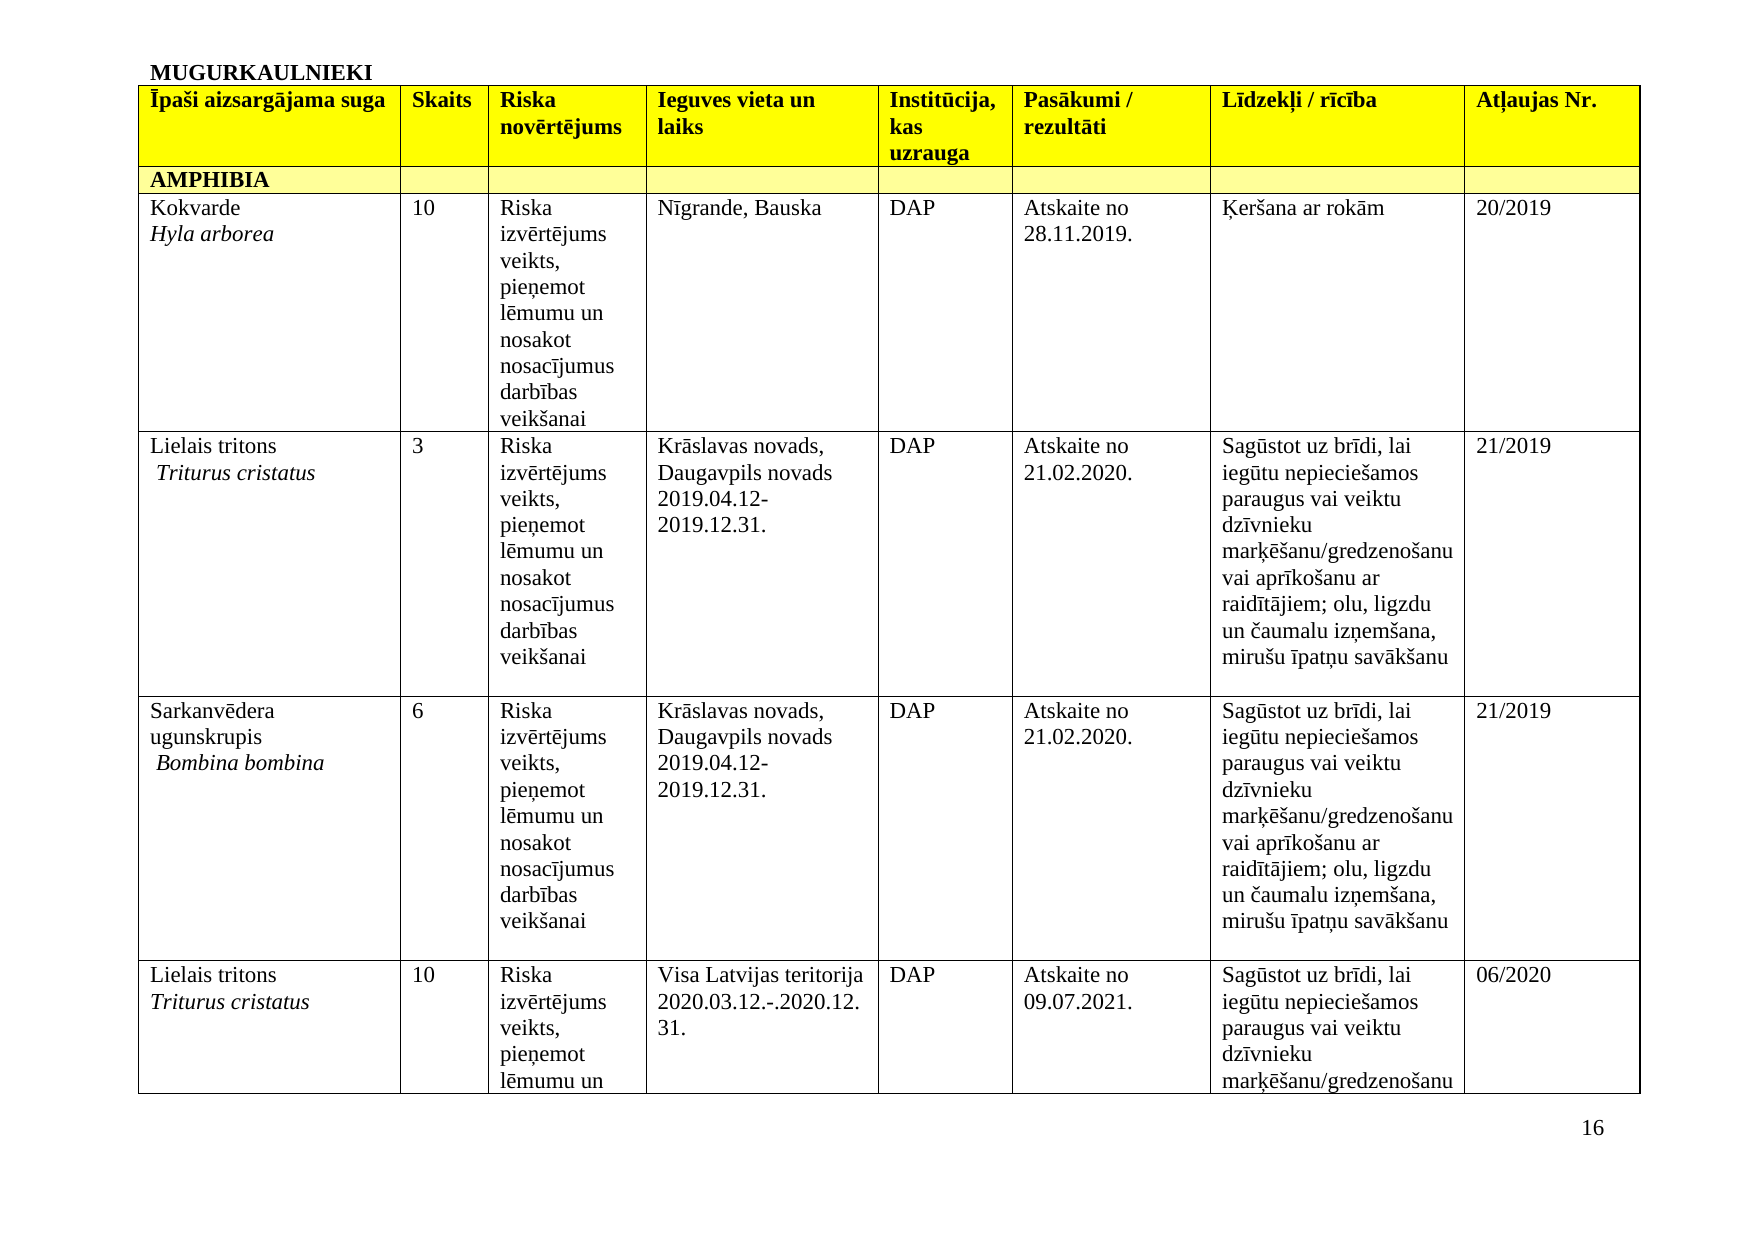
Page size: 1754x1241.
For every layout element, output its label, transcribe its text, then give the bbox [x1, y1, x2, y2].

table_cell [879, 167, 1012, 193]
table_cell 21/2019 [1465, 697, 1639, 960]
table_cell DAP [879, 961, 1012, 1093]
table_cell Lielais tritons Triturus cristatus [139, 432, 400, 696]
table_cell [647, 961, 878, 1093]
table_cell [1211, 167, 1464, 193]
table_cell 10 [401, 194, 488, 431]
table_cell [1211, 961, 1464, 1093]
table_cell 6 [401, 697, 488, 960]
table_cell DAP [879, 697, 1012, 960]
table_header Līdzekļi / rīcība [1211, 86, 1464, 166]
table_cell Sarkanvēdera ugunskrupis Bombina bombina [139, 697, 400, 960]
table_cell DAP [879, 194, 1012, 431]
table_header Riska novērtējums [489, 86, 646, 166]
table_cell Kokvarde Hyla arborea [139, 194, 400, 431]
table_header Īpaši aizsargājama suga [139, 86, 400, 166]
table_cell Atskaite no 28.11.2019. [1013, 194, 1210, 431]
table_header Skaits [401, 86, 488, 166]
table_cell 10 [401, 961, 488, 1093]
table_cell 21/2019 [1465, 432, 1639, 696]
table_cell Krāslavas novads, Daugavpils novads 2019.04.12-2019.12.31. [647, 432, 878, 696]
table_cell Riska izvērtējums veikts, pieņemot lēmumu un nosakot nosacījumus darbības veikšanai [489, 432, 646, 696]
table_cell [401, 167, 488, 193]
table_cell DAP [879, 432, 1012, 696]
table_cell 06/2020 [1465, 961, 1639, 1093]
table_cell 3 [401, 432, 488, 696]
table_cell Atskaite no 21.02.2020. [1013, 697, 1210, 960]
table_cell Riska izvērtējums veikts, pieņemot lēmumu un nosakot nosacījumus darbības veikšanai [489, 697, 646, 960]
table_cell [1013, 167, 1210, 193]
table_header Atļaujas Nr. [1465, 86, 1639, 166]
table_cell Nīgrande, Bauska [647, 194, 878, 431]
table_cell [1465, 167, 1639, 193]
table_cell [647, 167, 878, 193]
table_cell Ķeršana ar rokām [1211, 194, 1464, 431]
table_cell Krāslavas novads, Daugavpils novads 2019.04.12-2019.12.31. [647, 697, 878, 960]
table_cell Atskaite no 21.02.2020. [1013, 432, 1210, 696]
table_cell 20/2019 [1465, 194, 1639, 431]
table_cell Riska izvērtējums veikts, pieņemot lēmumu un nosakot nosacījumus darbības veikšanai [489, 194, 646, 431]
table_cell AMPHIBIA [139, 167, 400, 193]
table_header Institūcija, kas uzrauga [879, 86, 1012, 166]
table_cell [489, 167, 646, 193]
table_cell Lielais tritons Triturus cristatus [139, 961, 400, 1093]
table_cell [489, 961, 646, 1093]
text MUGURKAULNIEKI [150, 59, 1604, 85]
table_header Ieguves vieta un laiks [647, 86, 878, 166]
table_header Pasākumi / rezultāti [1013, 86, 1210, 166]
table_cell Atskaite no 09.07.2021. [1013, 961, 1210, 1093]
